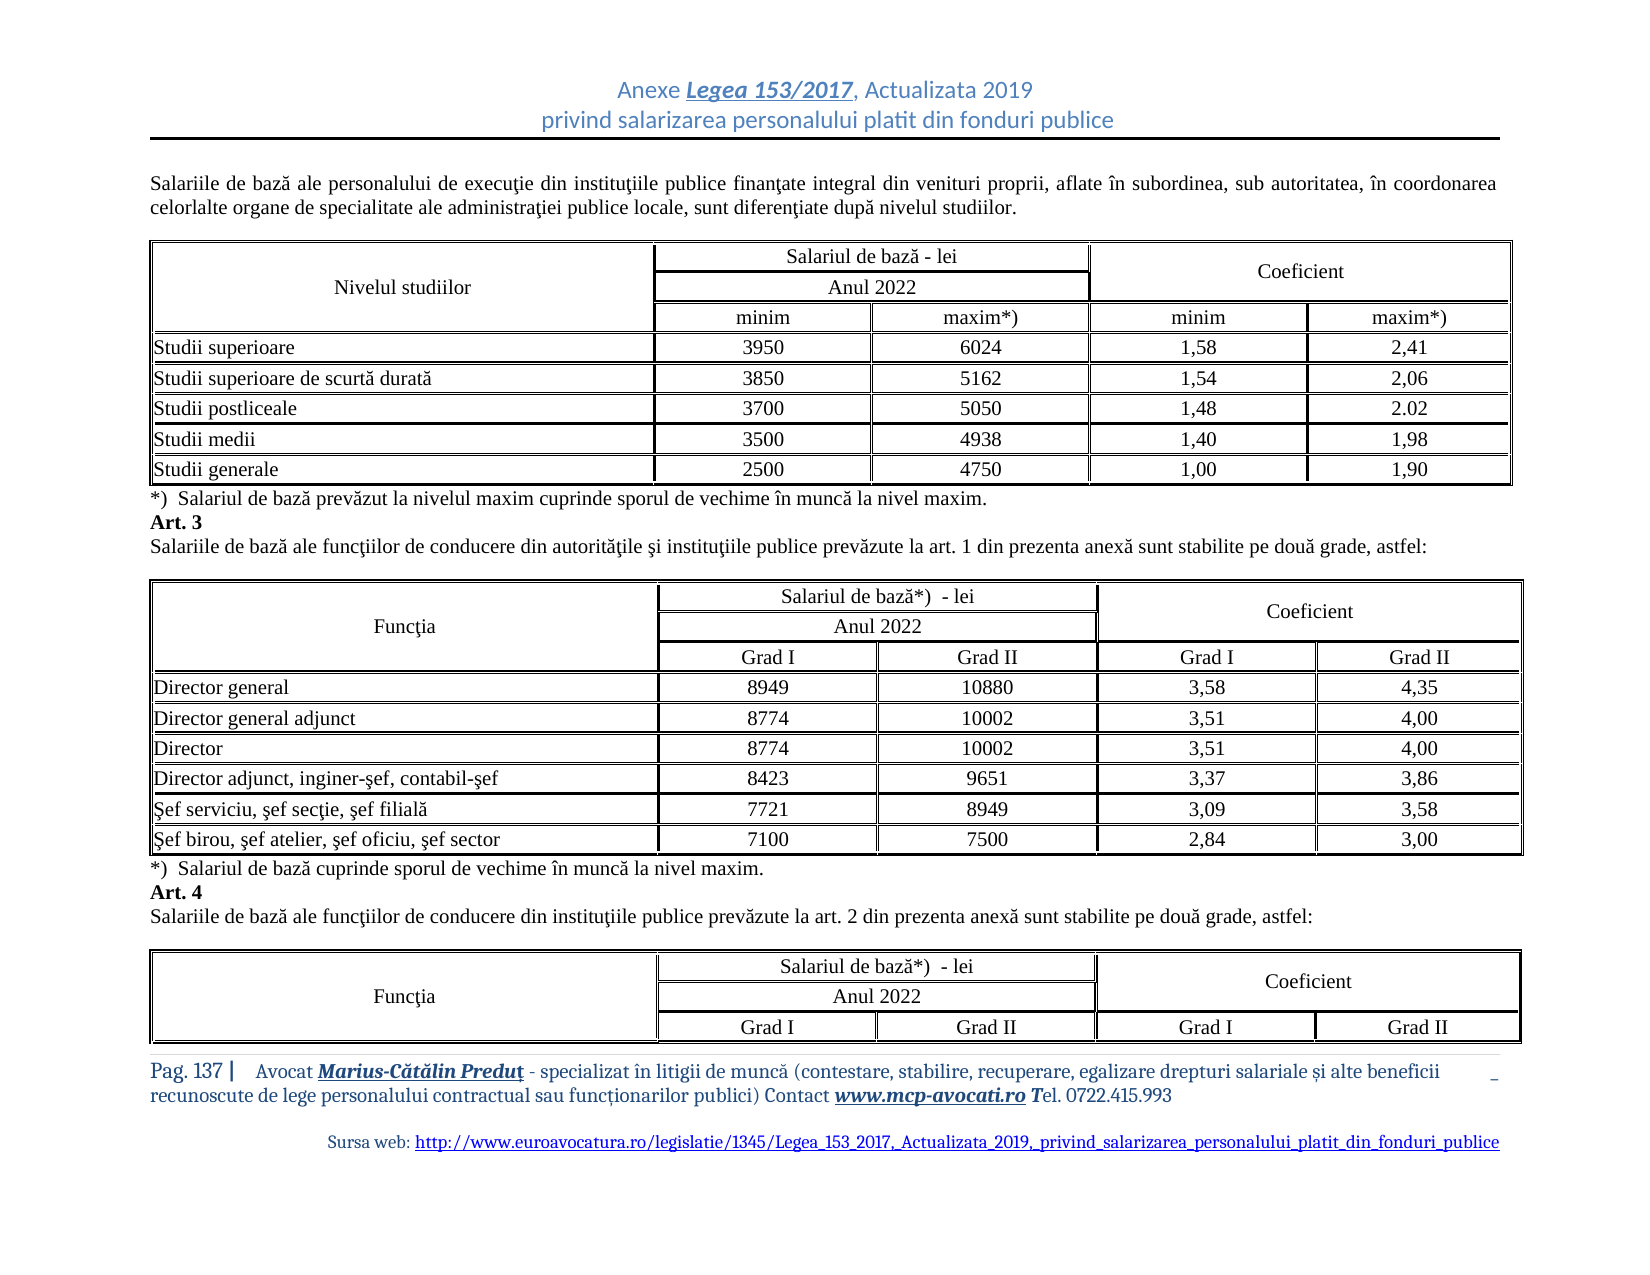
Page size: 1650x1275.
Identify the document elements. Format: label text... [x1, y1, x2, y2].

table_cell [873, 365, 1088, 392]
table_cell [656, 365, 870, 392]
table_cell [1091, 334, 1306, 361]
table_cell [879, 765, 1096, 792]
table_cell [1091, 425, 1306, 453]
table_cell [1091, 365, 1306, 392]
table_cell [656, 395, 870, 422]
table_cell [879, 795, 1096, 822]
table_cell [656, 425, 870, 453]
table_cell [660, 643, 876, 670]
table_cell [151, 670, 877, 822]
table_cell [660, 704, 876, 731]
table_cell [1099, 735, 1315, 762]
text *) Salariul de bază prevăzut la nivelul maxim cuprinde sporul de vechime în muncă la nivel maxim. [150, 486, 1500, 510]
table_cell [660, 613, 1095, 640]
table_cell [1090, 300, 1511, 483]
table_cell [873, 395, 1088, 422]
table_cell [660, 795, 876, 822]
text Salariile de bază ale funcţiilor de conducere din instituţiile publice prevăzute la art. 2 din prezenta anexă sunt stabilite pe două grade, astfel: [150, 904, 1500, 928]
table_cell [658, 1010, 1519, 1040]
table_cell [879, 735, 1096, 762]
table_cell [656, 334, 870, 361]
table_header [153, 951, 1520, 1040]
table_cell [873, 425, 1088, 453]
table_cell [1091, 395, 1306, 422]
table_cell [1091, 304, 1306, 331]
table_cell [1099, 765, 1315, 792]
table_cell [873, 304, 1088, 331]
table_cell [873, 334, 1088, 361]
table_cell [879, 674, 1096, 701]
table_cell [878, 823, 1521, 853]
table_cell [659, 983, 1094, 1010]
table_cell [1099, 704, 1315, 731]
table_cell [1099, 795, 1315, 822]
text Salariile de bază ale funcţiilor de conducere din autorităţile şi instituţiile publice prevăzute la art. 1 din prezenta anexă sunt stabilite pe două grade, astfel: [150, 534, 1500, 558]
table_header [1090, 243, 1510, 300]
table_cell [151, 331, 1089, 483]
text Art. 4 [150, 880, 1500, 904]
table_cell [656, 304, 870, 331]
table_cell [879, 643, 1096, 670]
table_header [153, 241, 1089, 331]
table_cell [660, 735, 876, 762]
text Salariile de bază ale personalului de execuţie din instituţiile publice finanţate integral din venituri proprii, aflate în subordinea, sub autoritatea, în coordonarea celorlalte organe de specialitate ale administraţiei publice locale, sunt diferenţiate după nivelul studiilor. [150, 171, 1500, 219]
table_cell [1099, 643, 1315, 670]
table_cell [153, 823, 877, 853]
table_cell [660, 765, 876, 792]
text *) Salariul de bază cuprinde sporul de vechime în muncă la nivel maxim. [150, 856, 1500, 880]
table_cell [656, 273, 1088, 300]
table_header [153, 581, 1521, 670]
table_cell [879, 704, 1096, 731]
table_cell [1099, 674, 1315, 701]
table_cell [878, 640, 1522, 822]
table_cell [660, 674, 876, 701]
text Art. 3 [150, 510, 1500, 534]
